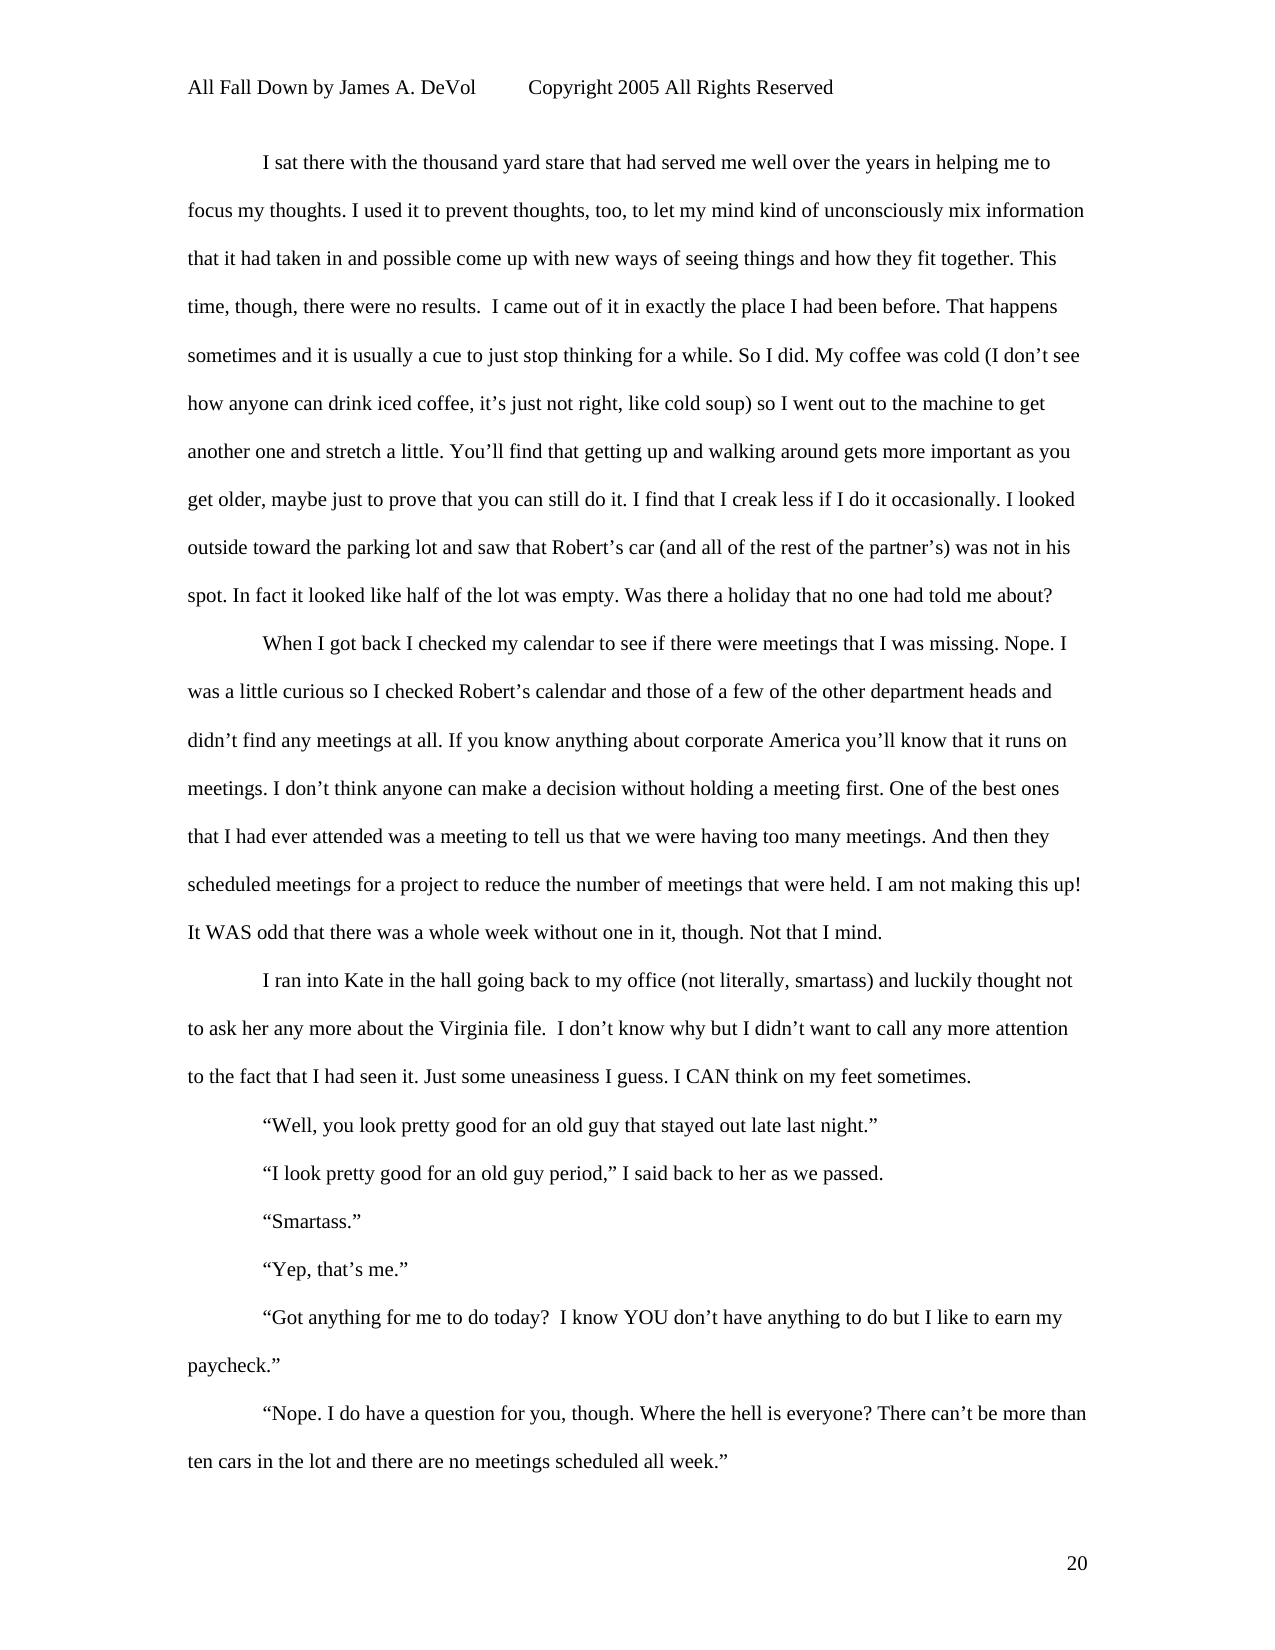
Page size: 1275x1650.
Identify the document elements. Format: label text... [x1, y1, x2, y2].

text I sat there with the thousand yard stare that had served me well over the years in helping me to focus my thoughts. I used it to prevent thoughts, too, to let my mind kind of unconsciously mix information that it had taken in and possible come up with new ways of seeing things and how they fit together. This time, though, there were no results. I came out of it in exactly the place I had been before. That happens sometimes and it is usually a cue to just stop thinking for a while. So I did. My coffee was cold (I don’t see how anyone can drink iced coffee, it’s just not right, like cold soup) so I went out to the machine to get another one and stretch a little. You’ll find that getting up and walking around gets more important as you get older, maybe just to prove that you can still do it. I find that I creak less if I do it occasionally. I looked outside toward the parking lot and saw that Robert’s car (and all of the rest of the partner’s) was not in his spot. In fact it looked like half of the lot was empty. Was there a holiday that no one had told me about? [187, 150, 1087, 607]
text “I look pretty good for an old guy period,” I said back to her as we passed. [187, 1161, 1087, 1185]
text “Well, you look pretty good for an old guy that stayed out late last night.” [187, 1112, 1087, 1137]
text “Got anything for me to do today? I know YOU don’t have anything to do but I like to earn my paycheck.” [187, 1305, 1087, 1377]
text “Nope. I do have a question for you, though. Where the hell is everyone? There can’t be more than ten cars in the lot and there are no meetings scheduled all week.” [187, 1401, 1087, 1473]
text When I got back I checked my calendar to see if there were meetings that I was missing. Nope. I was a little curious so I checked Robert’s calendar and those of a few of the other department heads and didn’t find any meetings at all. If you know anything about corporate you’ll know that it runs on meetings. I don’t think anyone can make a decision without holding a meeting first. One of the best ones that I had ever attended was a meeting to tell us that we were having too many meetings. And then they scheduled meetings for a project to reduce the number of meetings that were held. I am not making this up! It WAS odd that there was a whole week without one in it, though. Not that I mind. [187, 631, 1087, 944]
text “Yep, that’s me.” [187, 1257, 1087, 1281]
text “Smartass.” [187, 1209, 1087, 1233]
text I ran into Kate in the hall going back to my office (not literally, smartass) and luckily thought not to ask her any more about the file. I don’t know why but I didn’t want to call any more attention to the fact that I had seen it. Just some uneasiness I guess. I CAN think on my feet sometimes. [187, 968, 1087, 1088]
